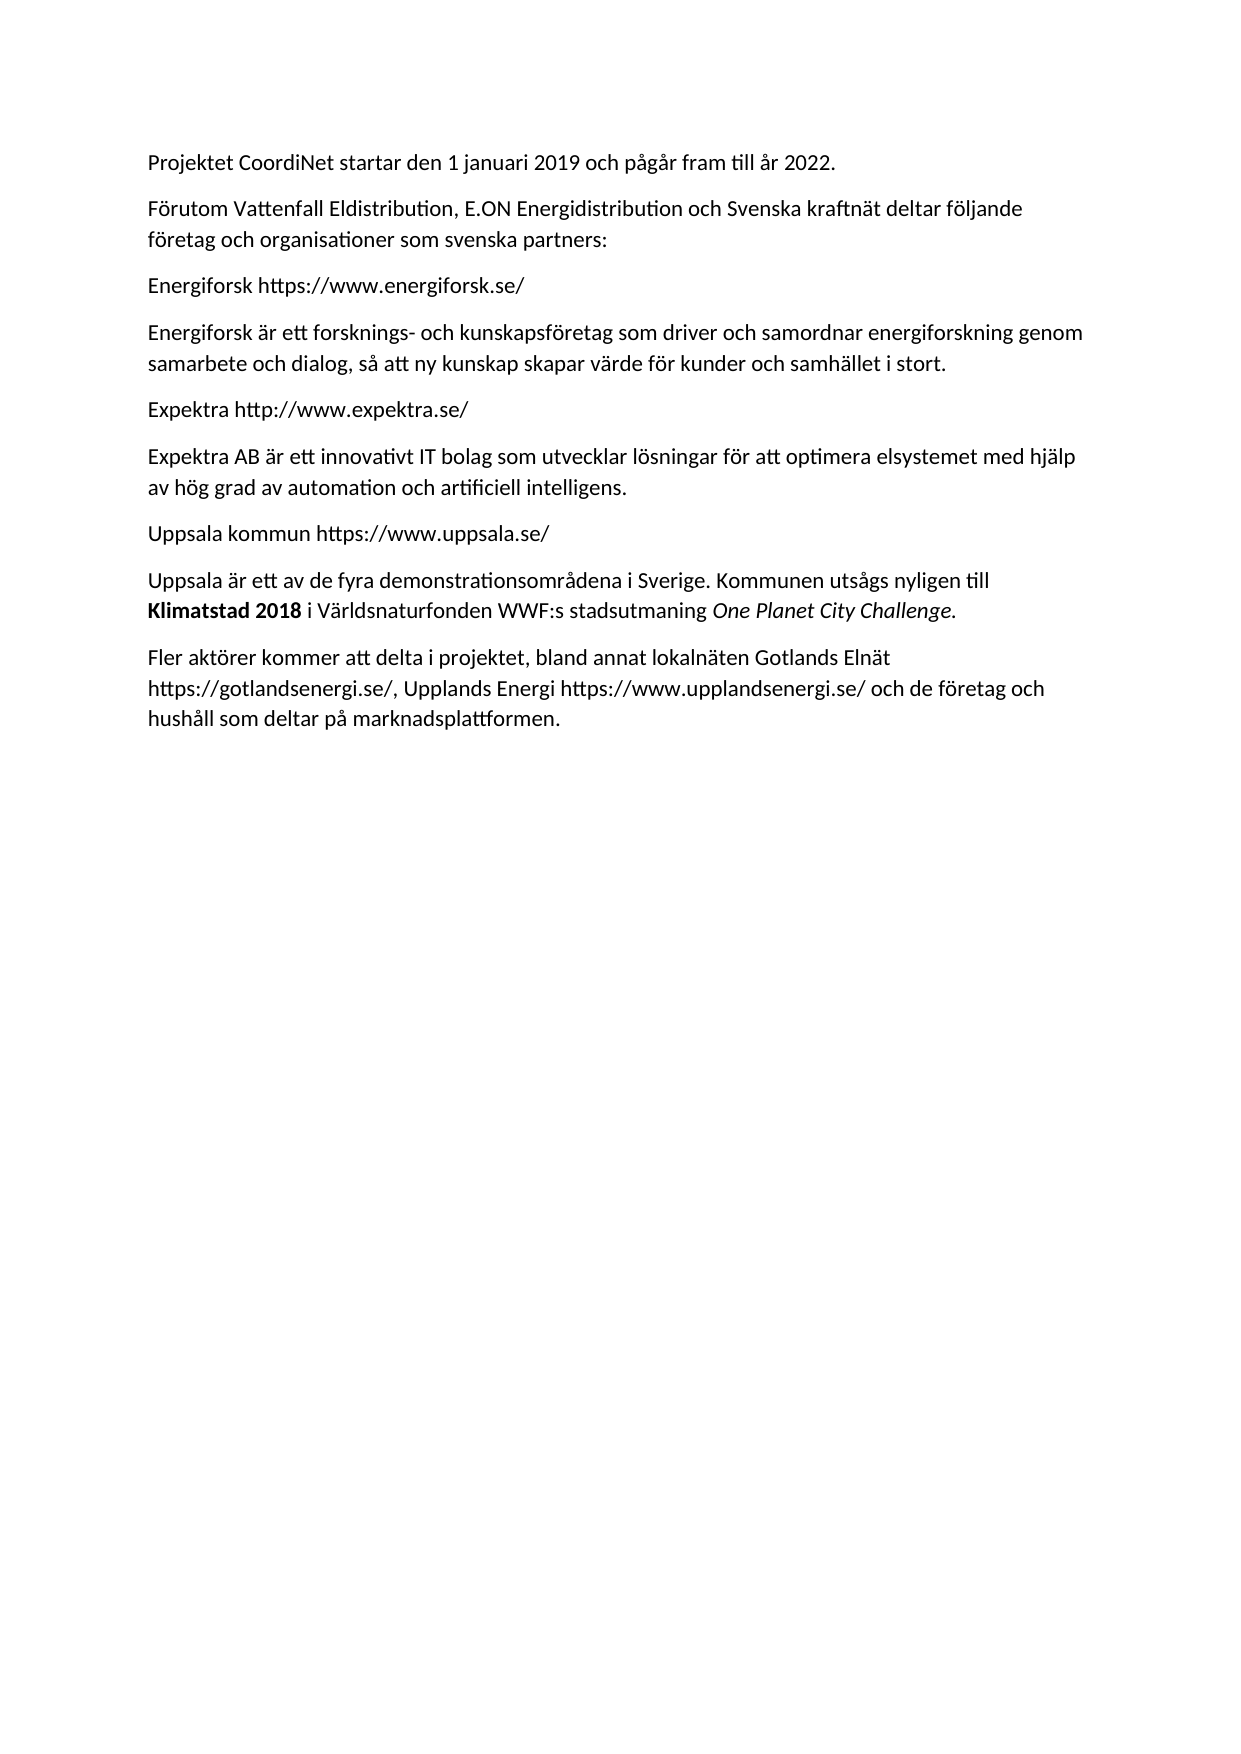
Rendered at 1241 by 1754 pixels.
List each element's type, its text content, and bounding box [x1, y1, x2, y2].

text Expektra http://www.expektra.se/ [148, 396, 1093, 423]
text Uppsala kommun https://www.uppsala.se/ [148, 519, 1093, 547]
text Förutom Vattenfall Eldistribution, E.ON Energidistribution och Svenska kraftnät deltar följande företag och organisationer som svenska partners: [148, 194, 1093, 253]
text Energiforsk är ett forsknings- och kunskapsföretag som driver och samordnar energiforskning genom samarbete och dialog, så att ny kunskap skapar värde för kunder och samhället i stort. [148, 318, 1093, 377]
text Uppsala är ett av de fyra demonstrationsområdena i Sverige. Kommunen utsågs nyligen till Klimatstad 2018 i Världsnaturfonden WWF:s stadsutmaning One Planet City Challenge. [148, 566, 1093, 624]
text Projektet CoordiNet startar den 1 januari 2019 och pågår fram till år 2022. [148, 148, 1093, 176]
text Energiforsk https://www.energiforsk.se/ [148, 272, 1093, 299]
text Fler aktörer kommer att delta i projektet, bland annat lokalnäten Gotlands Elnät https://gotlandsenergi.se/, Upplands Energi https://www.upplandsenergi.se/ och de företag och hushåll som deltar på marknadsplattformen. [148, 643, 1093, 732]
text Expektra AB är ett innovativt IT bolag som utvecklar lösningar för att optimera elsystemet med hjälp av hög grad av automation och artificiell intelligens. [148, 442, 1093, 501]
